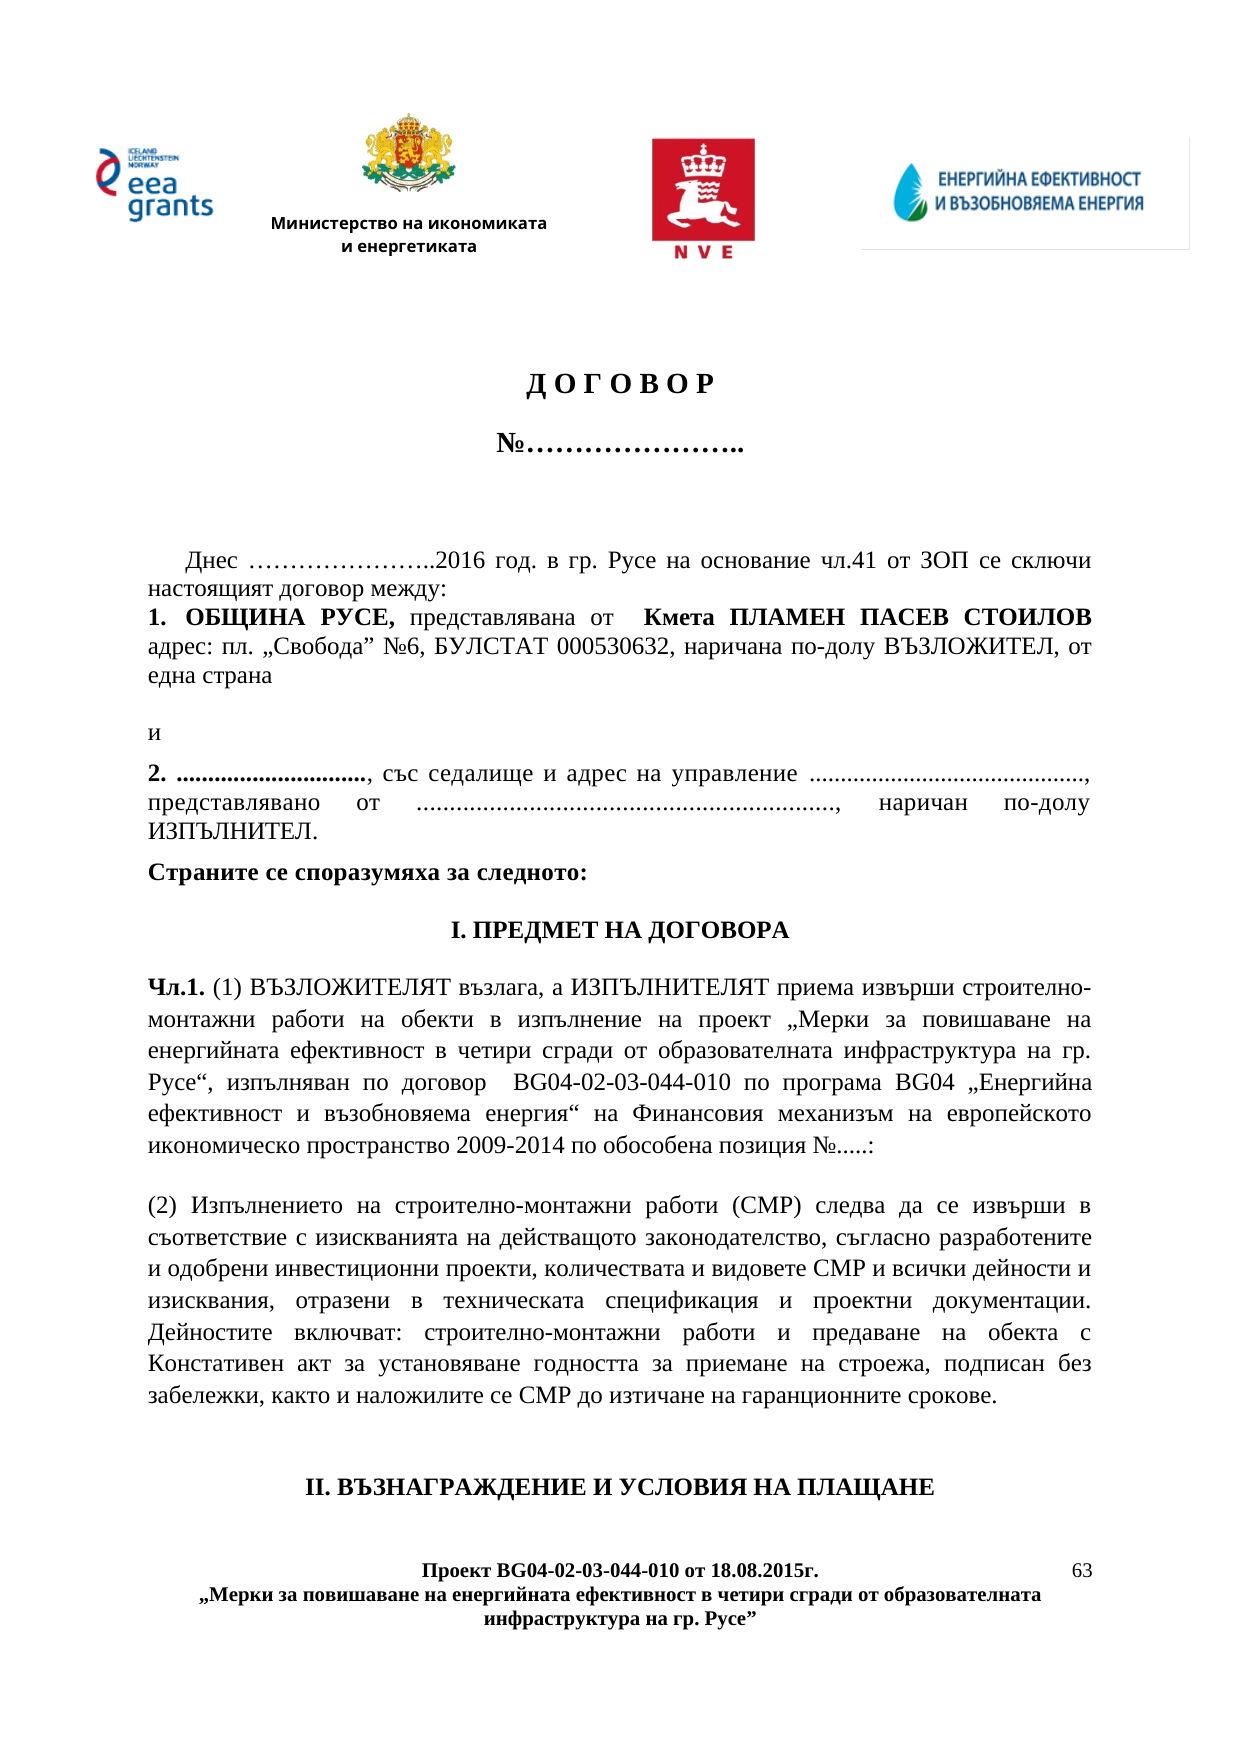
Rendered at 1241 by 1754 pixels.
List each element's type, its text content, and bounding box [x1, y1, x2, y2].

picture [77, 112, 232, 258]
text Днес …………………..2016 год. в гр. Русе на основание чл.41 от ЗОП се сключи настоящият договор между: [148, 545, 1092, 602]
text 2. .............................., със седалище и адрес на управление ............................................, представлявано от ..............................................................., наричан по-долу ИЗПЪЛНИТЕЛ. [148, 758, 1090, 845]
table_header [74, 113, 257, 283]
text Д О Г О В О Р [148, 366, 1092, 400]
table_header [561, 113, 807, 283]
text Чл.1. (1) ВЪЗЛОЖИТЕЛЯТ възлага, а ИЗПЪЛНИТЕЛЯТ приема извърши строително-монтажни работи на обекти в изпълнение на проект „Мерки за повишаване на енергийната ефективност в четири сгради от образователната инфраструктура на гр. Русе“, изпълняван по договор BG04-02-03-044-010 по програма BG04 „Енергийна ефективност и възобновяема енергия“ на Финансовия механизъм на европейското икономическо пространство 2009-2014 по обособена позиция №.....: [148, 972, 1092, 1159]
text и [148, 717, 1092, 746]
picture [361, 112, 456, 192]
text №………………….. [148, 425, 1092, 458]
text ІІ. ВЪЗНАГРАЖДЕНИЕ И УСЛОВИЯ НА ПЛАЩАНЕ [148, 1472, 1092, 1500]
text І. ПРЕДМЕТ НА ДОГОВОРА [148, 915, 1092, 943]
text (2) Изпълнението на строително-монтажни работи (СМР) следва да се извърши в съответствие с изискванията на действащото законодателство, съгласно разработените и одобрени инвестиционни проекти, количествата и видовете СМР и всички дейности и изисквания, отразени в техническата спецификация и проектни документации. Дейностите включват: строително-монтажни работи и предаване на обекта с Констативен акт за установяване годността за приемане на строежа, подписан без забележки, както и наложилите се СМР до изтичане на гаранционните срокове. [148, 1190, 1092, 1408]
list ОБЩИНА РУСЕ, представлявана от Кметa ПЛАМЕН ПАСЕВ СТОИЛОВ адрес: пл. „Свобода” №6, БУЛСТАТ 000530632, наричана по-долу ВЪЗЛОЖИТЕЛ, от една страна [148, 602, 1092, 688]
table_header Министерство на икономиката и енергетиката [257, 113, 561, 283]
text Страните се споразумяха за следното: [148, 857, 1090, 886]
picture [861, 137, 1190, 251]
table_header [807, 113, 1240, 283]
picture [651, 137, 755, 259]
